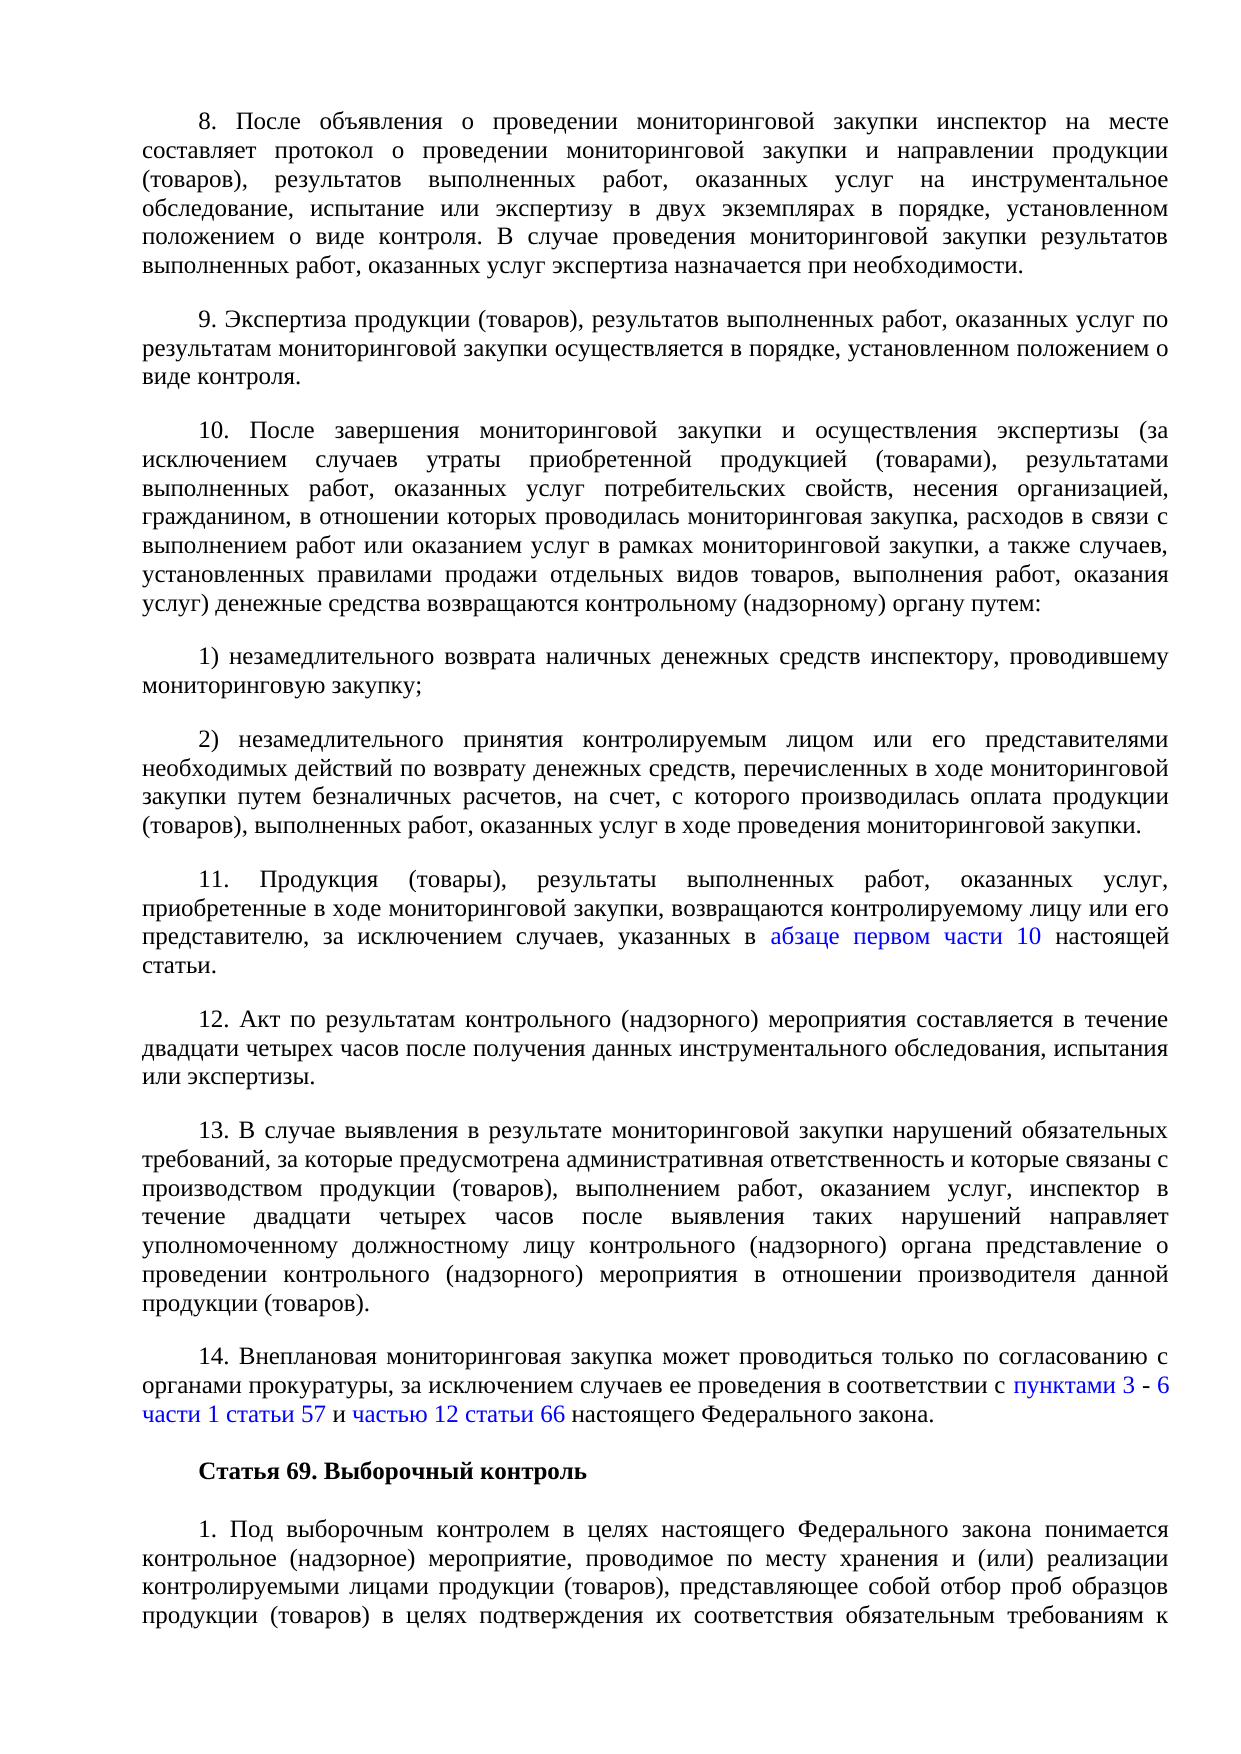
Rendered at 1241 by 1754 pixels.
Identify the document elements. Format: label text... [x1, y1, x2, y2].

text 10. После завершения мониторинговой закупки и осуществления экспертизы (за исключением случаев утраты приобретенной продукцией (товарами), результатами выполненных работ, оказанных услуг потребительских свойств, несения организацией, гражданином, в отношении которых проводилась мониторинговая закупка, расходов в связи с выполнением работ или оказанием услуг в рамках мониторинговой закупки, а также случаев, установленных правилами продажи отдельных видов товаров, выполнения работ, оказания услуг) денежные средства возвращаются контрольному (надзорному) органу путем: [142, 415, 1169, 616]
text 8. После объявления о проведении мониторинговой закупки инспектор на месте составляет протокол о проведении мониторинговой закупки и направлении продукции (товаров), результатов выполненных работ, оказанных услуг на инструментальное обследование, испытание или экспертизу в двух экземплярах в порядке, установленном положением о виде контроля. В случае проведения мониторинговой закупки результатов выполненных работ, оказанных услуг экспертиза назначается при необходимости. [142, 106, 1169, 279]
title Статья 69. Выборочный контроль [142, 1456, 1169, 1485]
text 11. Продукция (товары), результаты выполненных работ, оказанных услуг, приобретенные в ходе мониторинговой закупки, возвращаются контролируемому лицу или его представителю, за исключением случаев, указанных в абзаце первом части 10 настоящей статьи. [142, 864, 1169, 979]
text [142, 1514, 1169, 1629]
text 2) незамедлительного принятия контролируемым лицом или его представителями необходимых действий по возврату денежных средств, перечисленных в ходе мониторинговой закупки путем безналичных расчетов, на счет, с которого производилась оплата продукции (товаров), выполненных работ, оказанных услуг в ходе проведения мониторинговой закупки. [142, 724, 1169, 839]
text 9. Экспертиза продукции (товаров), результатов выполненных работ, оказанных услуг по результатам мониторинговой закупки осуществляется в порядке, установленном положением о виде контроля. [142, 304, 1169, 390]
text 13. В случае выявления в результате мониторинговой закупки нарушений обязательных требований, за которые предусмотрена административная ответственность и которые связаны с производством продукции (товаров), выполнением работ, оказанием услуг, инспектор в течение двадцати четырех часов после выявления таких нарушений направляет уполномоченному должностному лицу контрольного (надзорного) органа представление о проведении контрольного (надзорного) мероприятия в отношении производителя данной продукции (товаров). [142, 1115, 1169, 1316]
text 14. Внеплановая мониторинговая закупка может проводиться только по согласованию с органами прокуратуры, за исключением случаев ее проведения в соответствии с пунктами 3 - 6 части 1 статьи 57 и частью 12 статьи 66 настоящего Федерального закона. [142, 1341, 1169, 1428]
text 1) незамедлительного возврата наличных денежных средств инспектору, проводившему мониторинговую закупку; [142, 641, 1169, 699]
text 12. Акт по результатам контрольного (надзорного) мероприятия составляется в течение двадцати четырех часов после получения данных инструментального обследования, испытания или экспертизы. [142, 1004, 1169, 1090]
